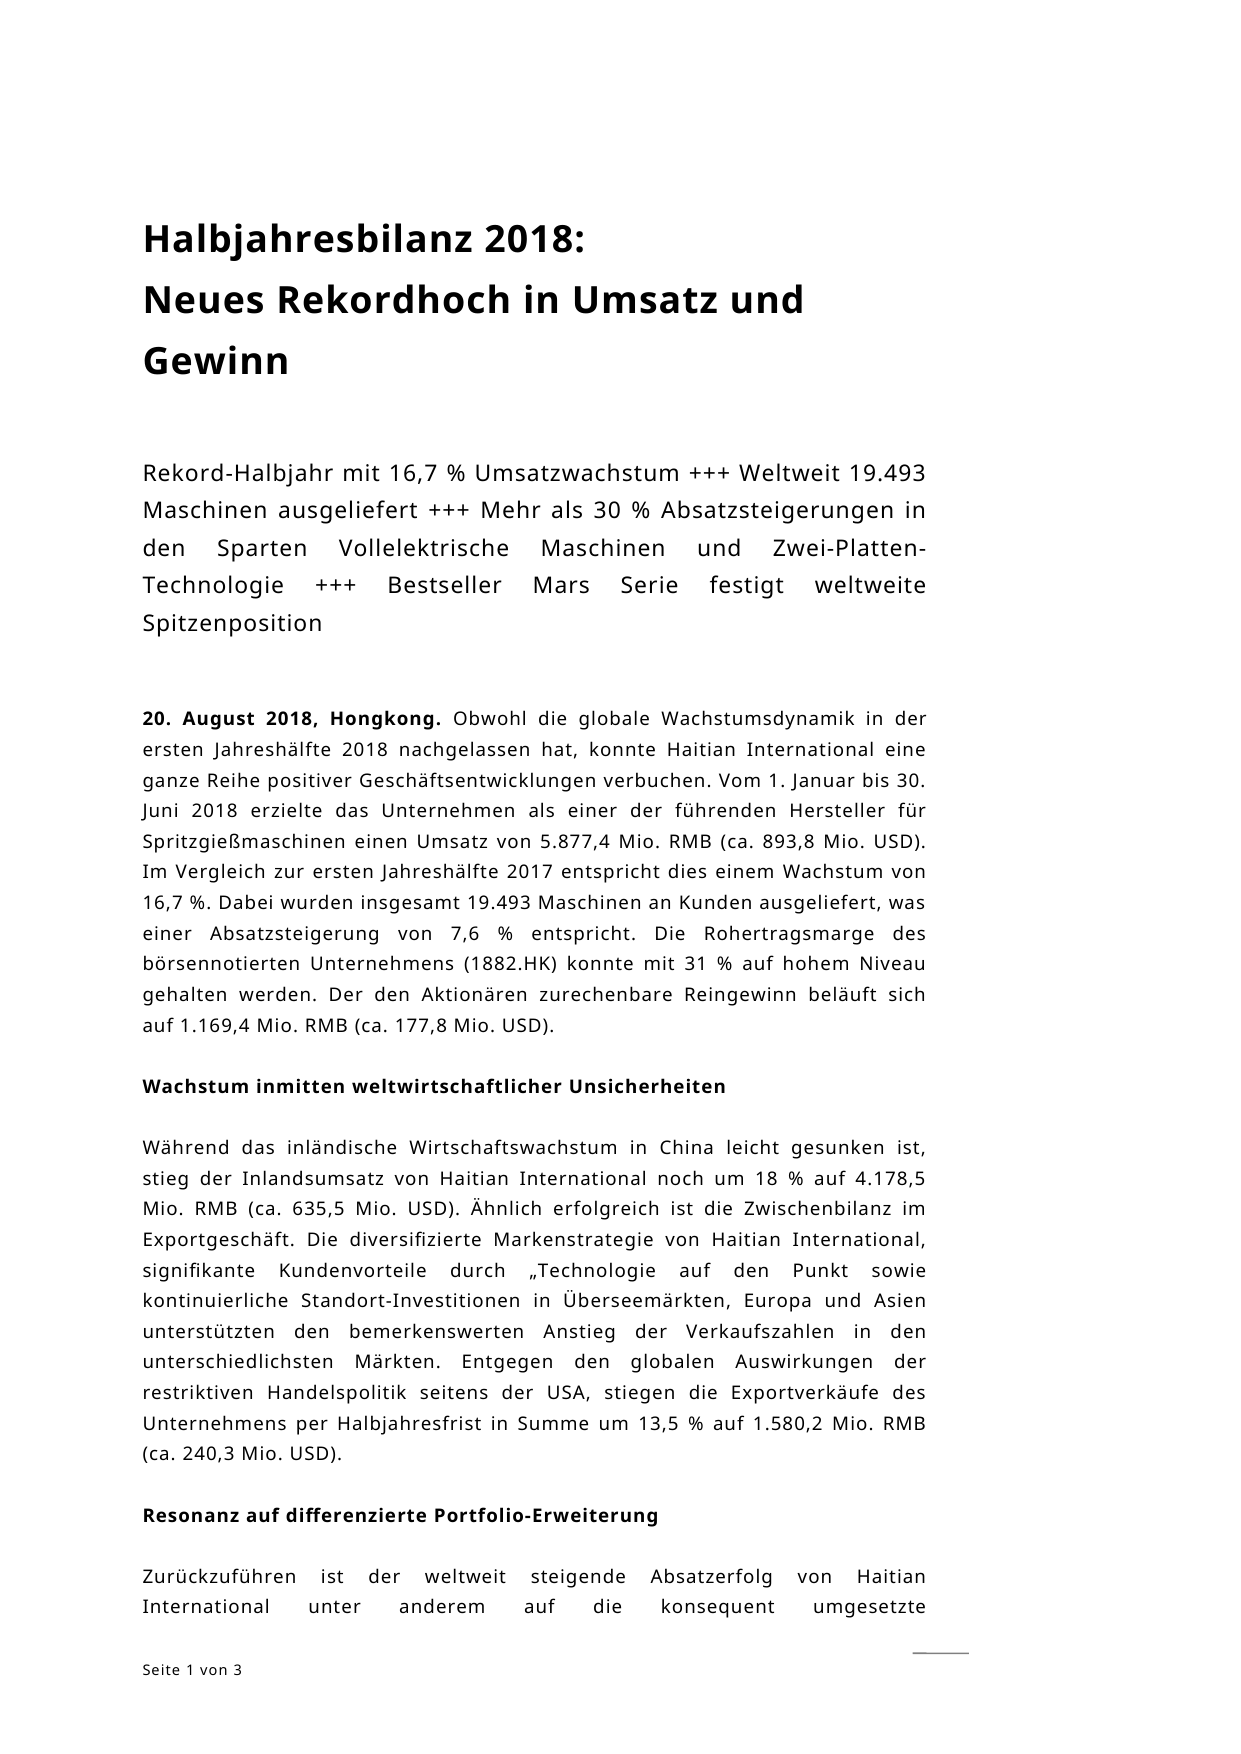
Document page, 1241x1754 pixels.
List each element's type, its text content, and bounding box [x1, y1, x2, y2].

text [142, 1563, 927, 1619]
text 20. August 2018, Hongkong. Obwohl die globale Wachstumsdynamik in der ersten Jahreshälfte 2018 nachgelassen hat, konnte Haitian International eine ganze Reihe positiver Geschäftsentwicklungen verbuchen. Vom 1. Januar bis 30. Juni 2018 erzielte das Unternehmen als einer der führenden Hersteller für Spritzgießmaschinen einen Umsatz von 5.877,4 Mio. RMB (ca. 893,8 Mio. USD). Im Vergleich zur ersten Jahreshälfte 2017 entspricht dies einem Wachstum von 16,7 %. Dabei wurden insgesamt 19.493 Maschinen an Kunden ausgeliefert, was einer Absatzsteigerung von 7,6 % entspricht. Die Rohertragsmarge des börsennotierten Unternehmens (1882.HK) konnte mit 31 % auf hohem Niveau gehalten werden. Der den Aktionären zurechenbare Reingewinn beläuft sich auf 1.169,4 Mio. RMB (ca. 177,8 Mio. USD). [142, 706, 927, 1037]
text Rekord-Halbjahr mit 16,7 % Umsatzwachstum +++ Weltweit 19.493 Maschinen ausgeliefert +++ Mehr als 30 % Absatzsteigerungen in den Sparten Vollelektrische Maschinen und Zwei-Platten-Technologie +++ Bestseller Mars Serie festigt weltweite Spitzenposition [142, 457, 927, 638]
text Wachstum inmitten weltwirtschaftlicher Unsicherheiten [142, 1073, 927, 1099]
text Halbjahresbilanz 2018: [142, 212, 927, 263]
text Resonanz auf differenzierte Portfolio-Erweiterung [142, 1502, 927, 1527]
text Neues Rekordhoch in Umsatz und Gewinn [142, 273, 927, 386]
text Während das inländische Wirtschaftswachstum in China leicht gesunken ist, stieg der Inlandsumsatz von Haitian International noch um 18 % auf 4.178,5 Mio. RMB (ca. 635,5 Mio. USD). Ähnlich erfolgreich ist die Zwischenbilanz im Exportgeschäft. Die diversifizierte Markenstrategie von Haitian International, signifikante Kundenvorteile durch „Technologie auf den Punkt sowie kontinuierliche Standort-Investitionen in Überseemärkten, Europa und Asien unterstützten den bemerkenswerten Anstieg der Verkaufszahlen in den unterschiedlichsten Märkten. Entgegen den globalen Auswirkungen der restriktiven Handelspolitik seitens der USA, stiegen die Exportverkäufe des Unternehmens per Halbjahresfrist in Summe um 13,5 % auf 1.580,2 Mio. RMB (ca. 240,3 Mio. USD). [142, 1134, 927, 1466]
